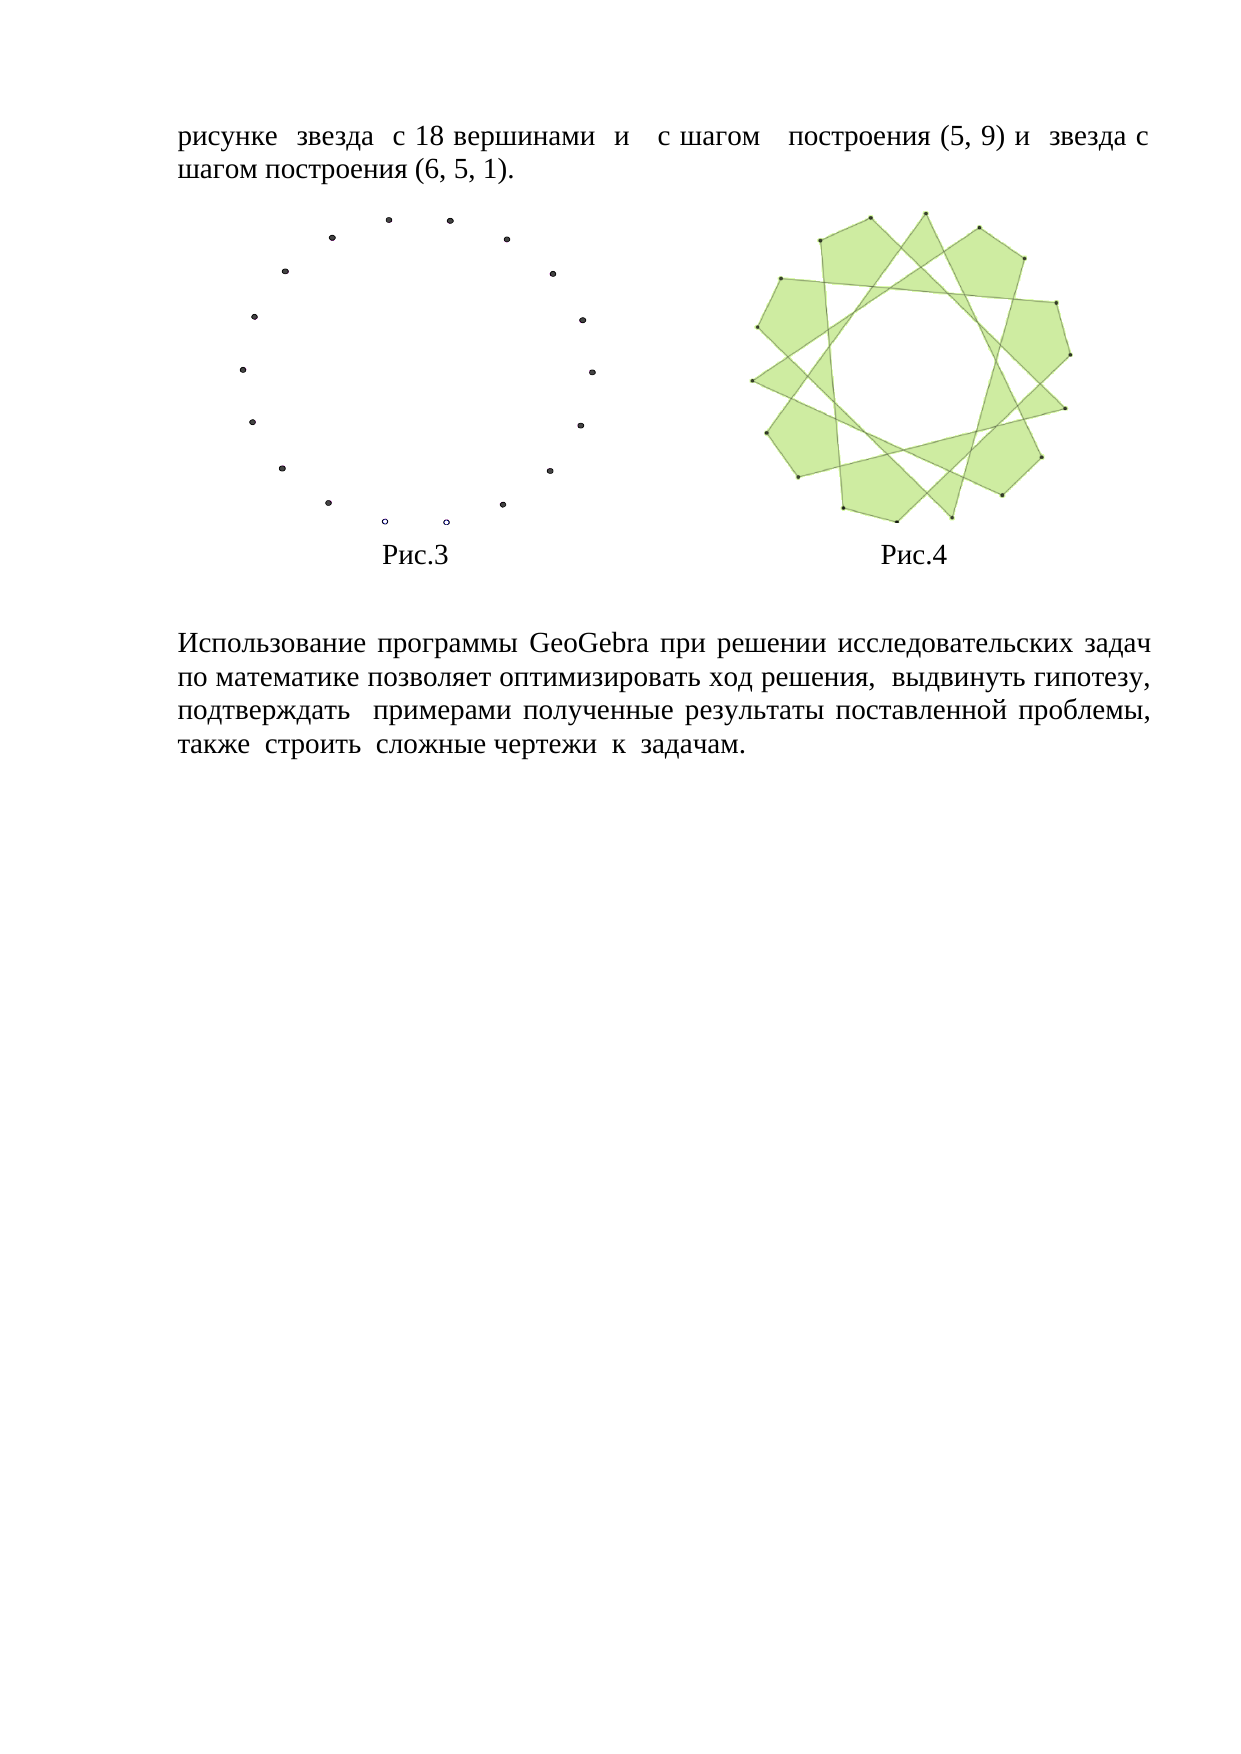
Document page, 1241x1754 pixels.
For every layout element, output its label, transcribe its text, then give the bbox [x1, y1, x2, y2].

text Использование программы GeoGebra при решении исследовательских задач по математике позволяет оптимизировать ход решения, выдвинуть гипотезу, подтверждать примерами полученные результаты поставленной проблемы, также строить сложные чертежи к задачам. [177, 625, 1152, 759]
table_cell Рис.4 [664, 537, 1163, 571]
table_cell Рис.3 [166, 537, 664, 571]
table_header [166, 185, 664, 537]
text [177, 118, 1152, 185]
picture [231, 214, 600, 525]
table_header [664, 185, 1163, 537]
